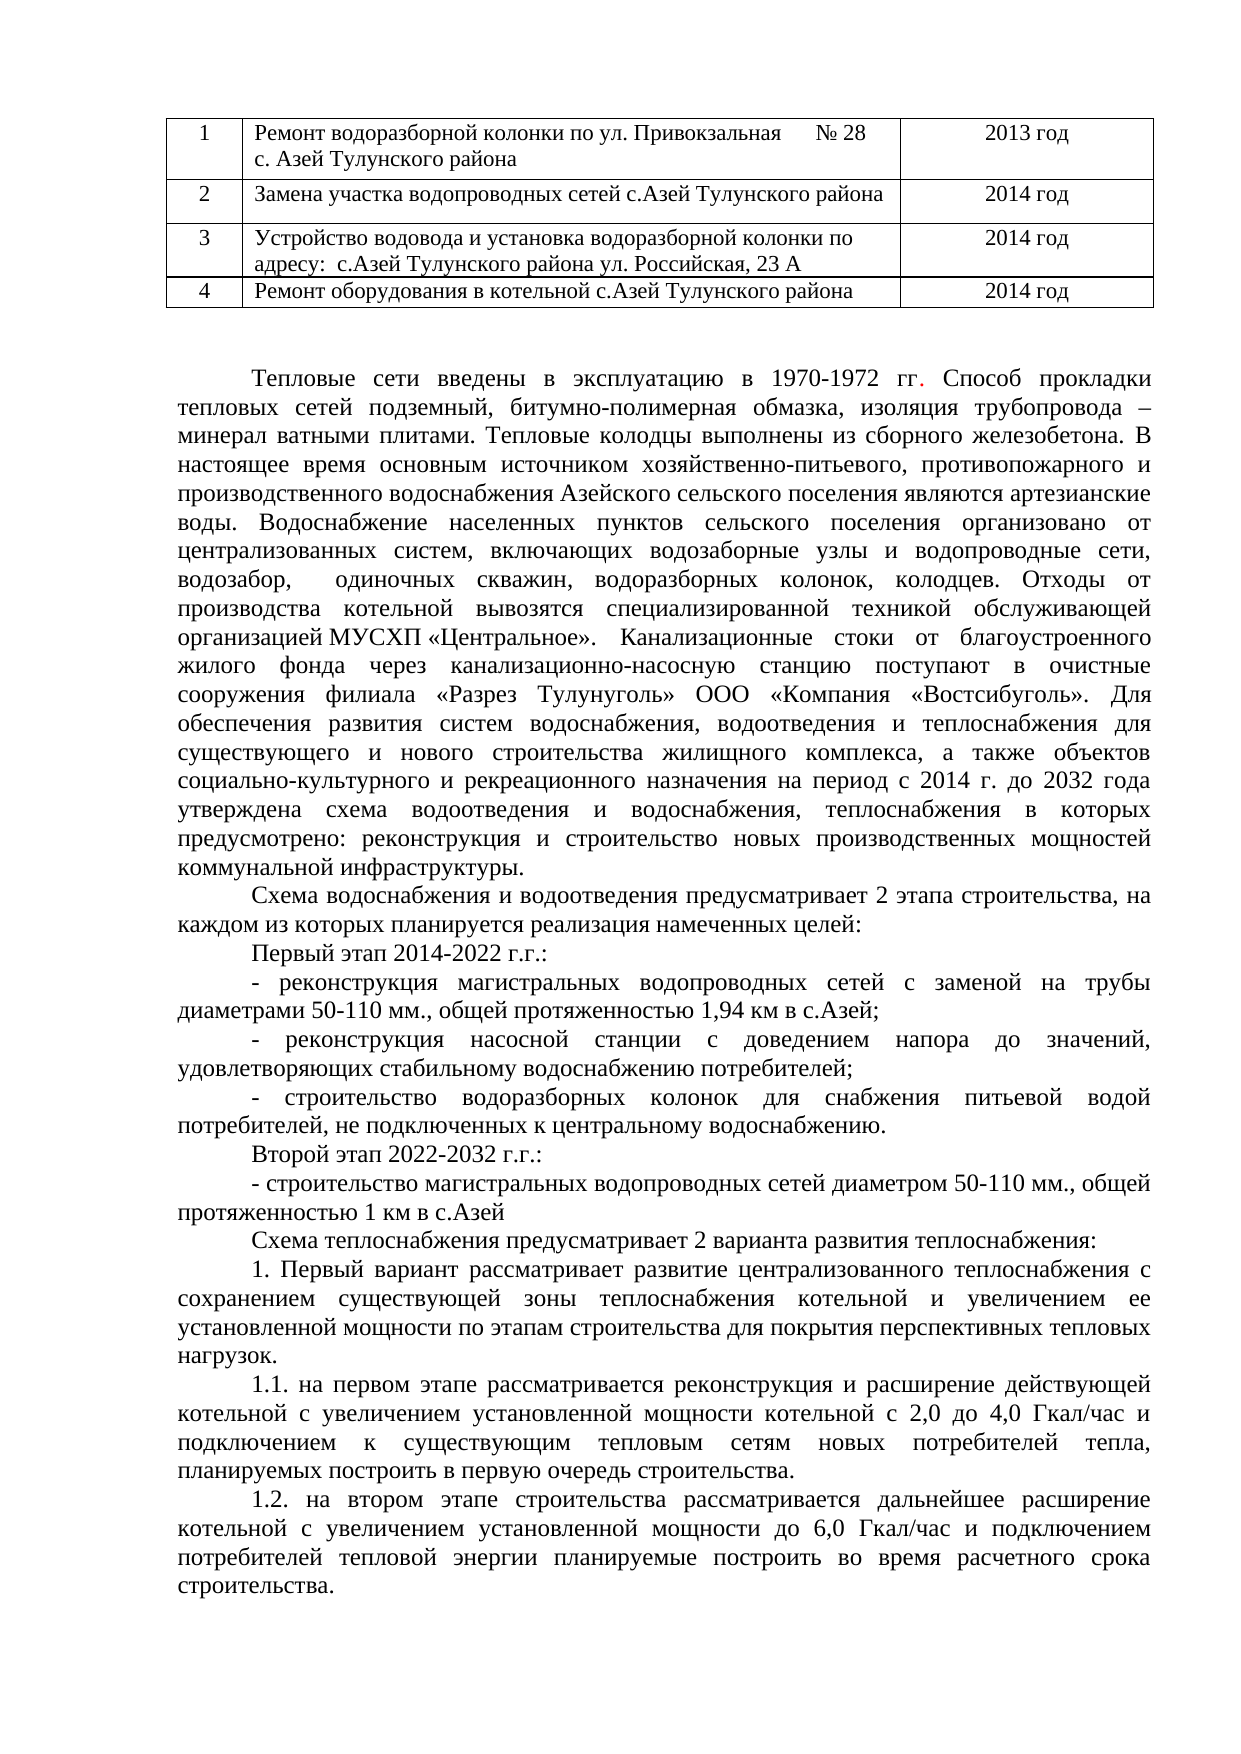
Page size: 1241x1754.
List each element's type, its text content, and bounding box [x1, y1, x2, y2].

text Схема теплоснабжения предусматривает 2 варианта развития теплоснабжения: [177, 1226, 1152, 1254]
text - строительство водоразборных колонок для снабжения питьевой водой потребителей, не подключенных к центральному водоснабжению. [177, 1082, 1152, 1139]
text - строительство магистральных водопроводных сетей диаметром 50-110 мм., общей протяженностью 1 км в с.Азей [177, 1168, 1152, 1226]
text - реконструкция магистральных водопроводных сетей с заменой на трубы диаметрами 50-110 мм., общей протяженностью 1,94 км в с.Азей; [177, 967, 1152, 1024]
table_cell 2014 год [901, 224, 1153, 276]
table_cell 4 [167, 278, 242, 307]
text - реконструкция насосной станции с доведением напора до значений, удовлетворяющих стабильному водоснабжению потребителей; [177, 1024, 1152, 1082]
table_cell Устройство водовода и установка водоразборной колонки по адресу: с.Азей Тулунского района ул. Российская, 23 А [243, 224, 900, 276]
text Второй этап 2022-2032 г.г.: [177, 1139, 1152, 1168]
table_cell Ремонт оборудования в котельной с.Азей Тулунского района [243, 278, 900, 307]
table_cell Ремонт водоразборной колонки по ул. Привокзальная № 28 с. Азей Тулунского района [243, 119, 900, 179]
table_cell 2 [167, 180, 242, 223]
text 1.1. на первом этапе рассматривается реконструкция и расширение действующей котельной с увеличением установленной мощности котельной с 2,0 до 4,0 Гкал/час и подключением к существующим тепловым сетям новых потребителей тепла, планируемых построить в первую очередь строительства. [177, 1369, 1152, 1484]
text 1.2. на втором этапе строительства рассматривается дальнейшее расширение котельной с увеличением установленной мощности до 6,0 Гкал/час и подключением потребителей тепловой энергии планируемые построить во время расчетного срока строительства. [177, 1484, 1152, 1599]
table_cell 1 [167, 119, 242, 179]
table_cell 2013 год [901, 119, 1153, 179]
table_cell Замена участка водопроводных сетей с.Азей Тулунского района [243, 180, 900, 223]
table_cell 3 [167, 224, 242, 276]
text Схема водоснабжения и водоотведения предусматривает 2 этапа строительства, на каждом из которых планируется реализация намеченных целей: [177, 881, 1152, 938]
text 1. Первый вариант рассматривает развитие централизованного теплоснабжения с сохранением существующей зоны теплоснабжения котельной и увеличением ее установленной мощности по этапам строительства для покрытия перспективных тепловых нагрузок. [177, 1254, 1152, 1369]
table_cell 2014 год [901, 180, 1153, 223]
text Тепловые сети введены в эксплуатацию в 1970-1972 гг. Способ прокладки тепловых сетей подземный, битумно-полимерная обмазка, изоляция трубопровода – минерал ватными плитами. Тепловые колодцы выполнены из сборного железобетона. В настоящее время основным источником хозяйственно-питьевого, противопожарного и производственного водоснабжения Азейского сельского поселения являются артезианские воды. Водоснабжение населенных пунктов сельского поселения организовано от централизованных систем, включающих водозаборные узлы и водопроводные сети, водозабор, одиночных скважин, водоразборных колонок, колодцев. Отходы от производства котельной вывозятся специализированной техникой обслуживающей организацией МУСХП «Центральное». Канализационные стоки от благоустроенного жилого фонда через канализационно-насосную станцию поступают в очистные сооружения филиала «Разрез Тулунуголь» ООО «Компания «Востсибуголь». Для обеспечения развития систем водоснабжения, водоотведения и теплоснабжения для существующего и нового строительства жилищного комплекса, а также объектов социально-культурного и рекреационного назначения на период с 2014 г. до 2032 года утверждена схема водоотведения и водоснабжения, теплоснабжения в которых предусмотрено: реконструкция и строительство новых производственных мощностей коммунальной инфраструктуры. [177, 363, 1152, 881]
table_cell 2014 год [901, 278, 1153, 307]
text Первый этап 2014-2022 г.г.: [177, 938, 1152, 967]
